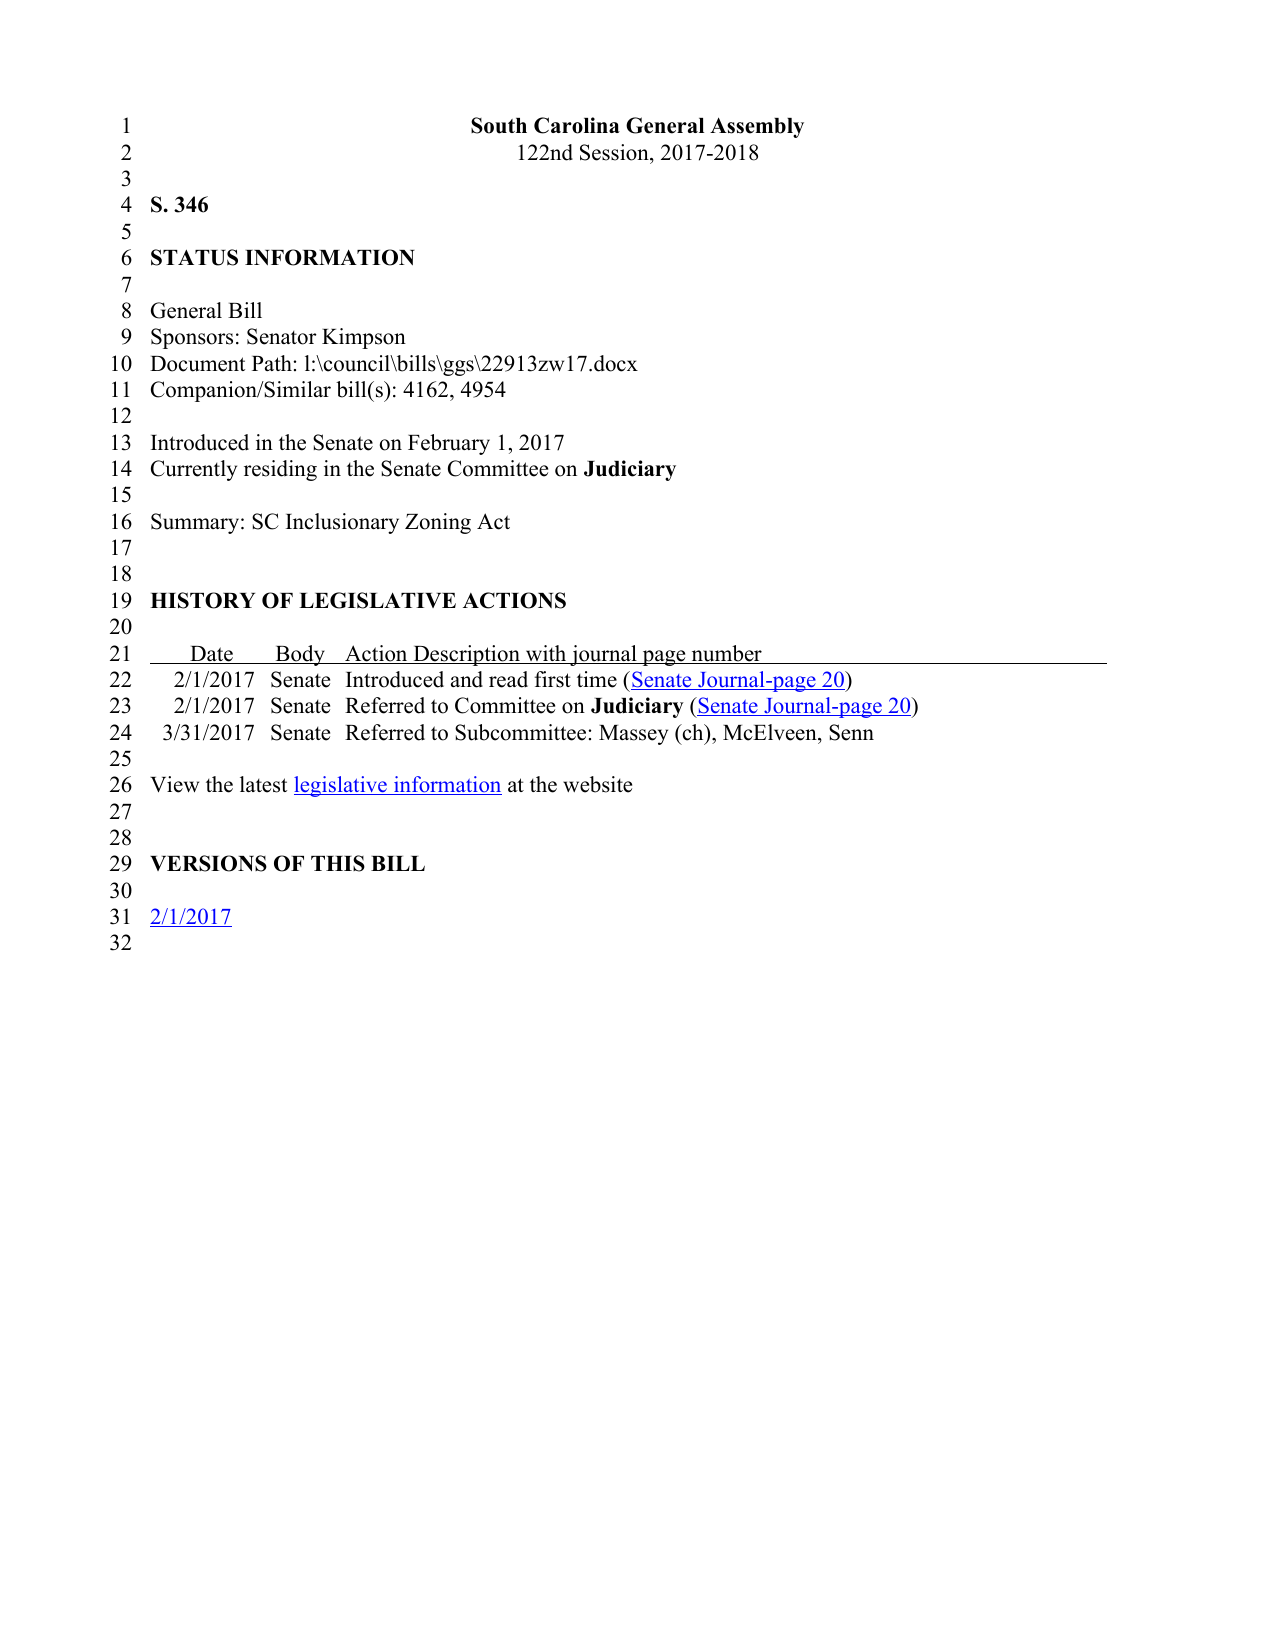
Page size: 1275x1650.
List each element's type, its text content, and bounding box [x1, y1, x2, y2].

text STATUS INFORMATION [150, 244, 1125, 271]
text General Bill [150, 297, 1125, 323]
text 2/1/2017 Senate Referred to Committee on Judiciary (Senate Journal-page 20) [150, 692, 1125, 719]
text Sponsors: Senator Kimpson [150, 323, 1125, 350]
text 122nd Session, 2017-2018 [150, 139, 1125, 165]
text View the latest legislative information at the website [150, 771, 1125, 798]
text Summary: SC Inclusionary Zoning Act [150, 508, 1125, 534]
text VERSIONS OF THIS BILL [150, 850, 1125, 877]
text S. 346 [150, 192, 1125, 218]
text 2/1/2017 [150, 903, 1125, 929]
text Companion/Similar bill(s): 4162, 4954 [150, 376, 1125, 402]
text 3/31/2017 Senate Referred to Subcommittee: Massey (ch), McElveen, Senn [150, 719, 1125, 745]
text Document Path: l:\council\bills\ggs\22913zw17.docx [150, 350, 1125, 376]
text South Carolina General Assembly [150, 112, 1125, 139]
text HISTORY OF LEGISLATIVE ACTIONS [150, 587, 1125, 613]
text Date Body Action Description with journal page number [150, 639, 1125, 666]
text Introduced in the Senate on February 1, 2017 [150, 429, 1125, 455]
text 2/1/2017 Senate Introduced and read first time (Senate Journal-page 20) [150, 666, 1125, 692]
text Currently residing in the Senate Committee on Judiciary [150, 455, 1125, 481]
